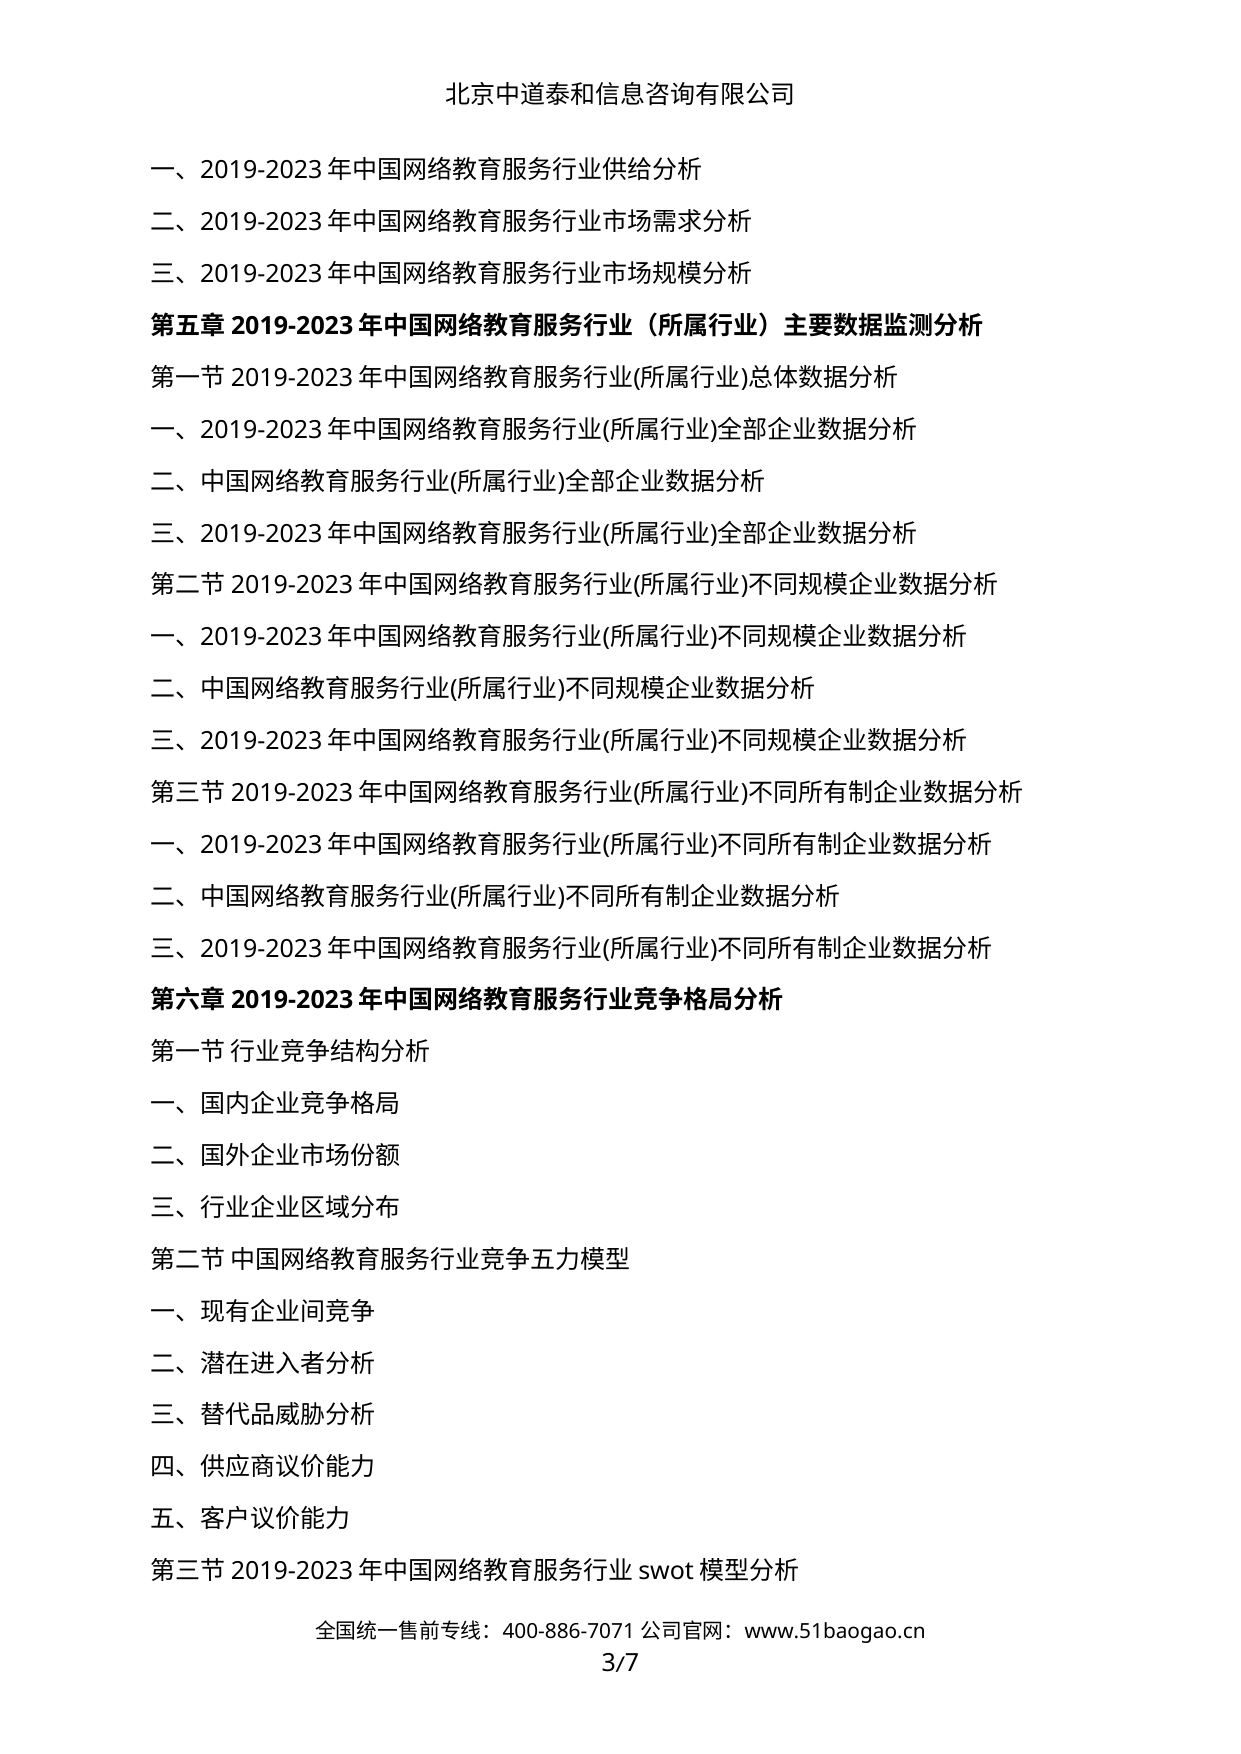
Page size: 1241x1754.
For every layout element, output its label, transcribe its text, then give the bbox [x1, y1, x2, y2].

text 第六章 2019-2023年中国网络教育服务行业竞争格局分析 [150, 980, 1090, 1016]
text 二、中国网络教育服务行业(所属行业)全部企业数据分析 [150, 461, 1090, 497]
text 一、2019-2023年中国网络教育服务行业供给分析 [150, 150, 1090, 186]
text 第二节 2019-2023年中国网络教育服务行业(所属行业)不同规模企业数据分析 [150, 565, 1090, 601]
text 三、2019-2023年中国网络教育服务行业(所属行业)不同所有制企业数据分析 [150, 928, 1090, 964]
text 三、行业企业区域分布 [150, 1187, 1090, 1224]
text 二、国外企业市场份额 [150, 1136, 1090, 1172]
text 第三节 2019-2023年中国网络教育服务行业swot模型分析 [150, 1551, 1090, 1587]
text 第一节 2019-2023年中国网络教育服务行业(所属行业)总体数据分析 [150, 357, 1090, 394]
text 一、2019-2023年中国网络教育服务行业(所属行业)不同规模企业数据分析 [150, 617, 1090, 653]
text 二、2019-2023年中国网络教育服务行业市场需求分析 [150, 202, 1090, 238]
text 三、2019-2023年中国网络教育服务行业(所属行业)全部企业数据分析 [150, 513, 1090, 549]
text 第三节 2019-2023年中国网络教育服务行业(所属行业)不同所有制企业数据分析 [150, 772, 1090, 809]
text 二、潜在进入者分析 [150, 1343, 1090, 1379]
text 二、中国网络教育服务行业(所属行业)不同所有制企业数据分析 [150, 876, 1090, 912]
text 第二节 中国网络教育服务行业竞争五力模型 [150, 1239, 1090, 1276]
text 一、现有企业间竞争 [150, 1291, 1090, 1327]
text 第五章 2019-2023年中国网络教育服务行业（所属行业）主要数据监测分析 [150, 306, 1090, 342]
text 一、2019-2023年中国网络教育服务行业(所属行业)不同所有制企业数据分析 [150, 824, 1090, 861]
text 二、中国网络教育服务行业(所属行业)不同规模企业数据分析 [150, 669, 1090, 705]
text 一、2019-2023年中国网络教育服务行业(所属行业)全部企业数据分析 [150, 409, 1090, 446]
text 一、国内企业竞争格局 [150, 1084, 1090, 1120]
text 五、客户议价能力 [150, 1499, 1090, 1535]
text 第一节 行业竞争结构分析 [150, 1032, 1090, 1068]
text 三、2019-2023年中国网络教育服务行业(所属行业)不同规模企业数据分析 [150, 721, 1090, 757]
text 三、2019-2023年中国网络教育服务行业市场规模分析 [150, 254, 1090, 290]
text 三、替代品威胁分析 [150, 1395, 1090, 1431]
text 四、供应商议价能力 [150, 1447, 1090, 1483]
